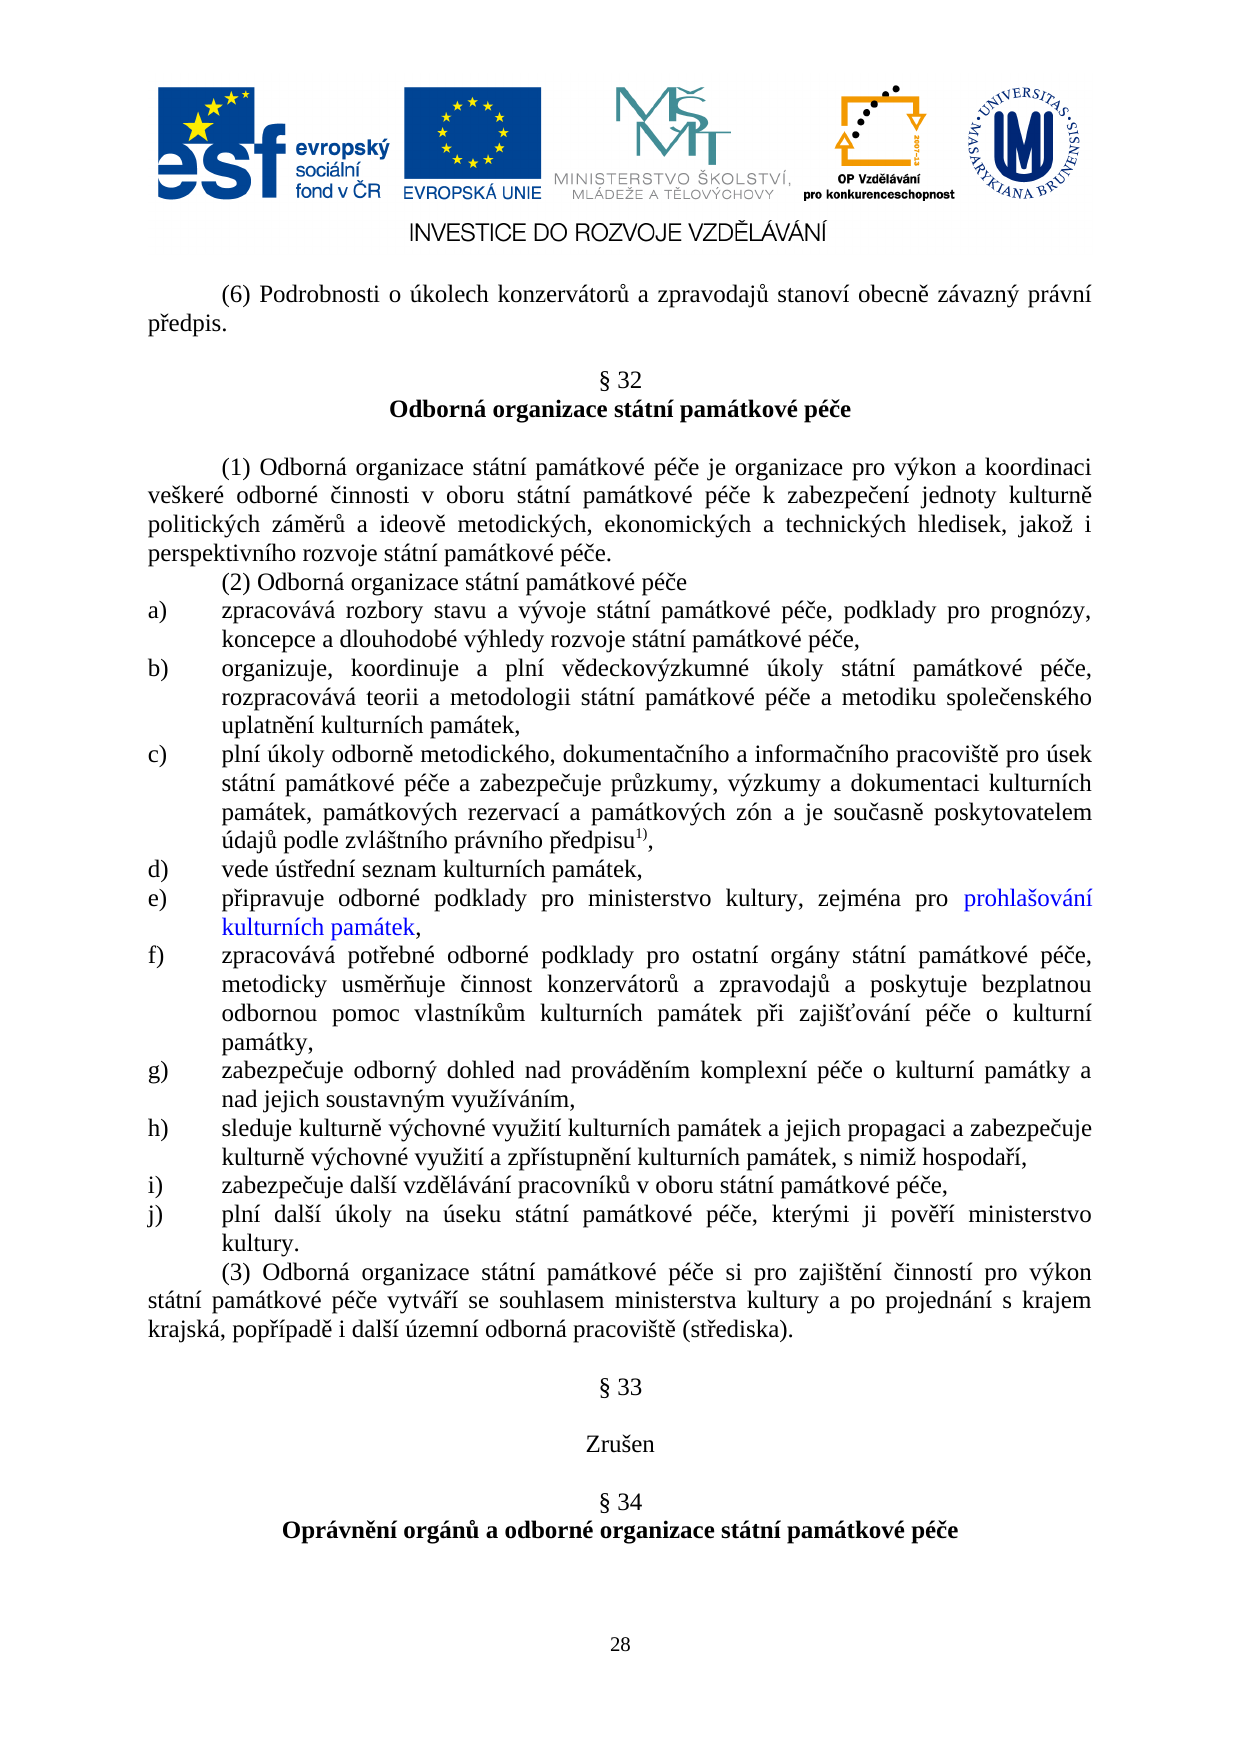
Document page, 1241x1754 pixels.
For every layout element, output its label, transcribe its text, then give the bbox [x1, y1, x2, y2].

text i) zabezpečuje další vzdělávání pracovníků v oboru státní památkové péče, [148, 1170, 1093, 1199]
text g) zabezpečuje odborný dohled nad prováděním komplexní péče o kulturní památky a nad jejich soustavným využíváním, [148, 1055, 1093, 1113]
text § 32 [148, 365, 1093, 394]
text Zrušen [148, 1429, 1093, 1458]
text (1) Odborná organizace státní památkové péče je organizace pro výkon a koordinaci veškeré odborné činnosti v oboru státní památkové péče k zabezpečení jednoty kulturně politických záměrů a ideově metodických, ekonomických a technických hledisek, jakož i perspektivního rozvoje státní památkové péče. [148, 452, 1093, 567]
text d) vede ústřední seznam kulturních památek, [148, 854, 1093, 883]
text (3) Odborná organizace státní památkové péče si pro zajištění činností pro výkon státní památkové péče vytváří se souhlasem ministerstva kultury a po projednání s krajem krajská, popřípadě i další územní odborná pracoviště (střediska). [148, 1257, 1093, 1343]
text b) organizuje, koordinuje a plní vědeckovýzkumné úkoly státní památkové péče, rozpracovává teorii a metodologii státní památkové péče a metodiku společenského uplatnění kulturních památek, [148, 653, 1093, 739]
text Odborná organizace státní památkové péče [148, 394, 1093, 423]
text c) plní úkoly odborně metodického, dokumentačního a informačního pracoviště pro úsek státní památkové péče a zabezpečuje průzkumy, výzkumy a dokumentaci kulturních památek, památkových rezervací a památkových zón a je současně poskytovatelem údajů podle zvláštního právního předpisu1), [148, 739, 1093, 854]
picture [147, 73, 1093, 255]
text Oprávnění orgánů a odborné organizace státní památkové péče [148, 1515, 1093, 1544]
text j) plní další úkoly na úseku státní památkové péče, kterými ji pověří ministerstvo kultury. [148, 1199, 1093, 1257]
text f) zpracovává potřebné odborné podklady pro ostatní orgány státní památkové péče, metodicky usměrňuje činnost konzervátorů a zpravodajů a poskytuje bezplatnou odbornou pomoc vlastníkům kulturních památek při zajišťování péče o kulturní památky, [148, 940, 1093, 1055]
text (6) Podrobnosti o úkolech konzervátorů a zpravodajů stanoví obecně závazný právní předpis. [148, 279, 1093, 337]
text h) sleduje kulturně výchovné využití kulturních památek a jejich propagaci a zabezpečuje kulturně výchovné využití a zpřístupnění kulturních památek, s nimiž hospodaří, [148, 1113, 1093, 1170]
text § 34 [148, 1487, 1093, 1515]
text a) zpracovává rozbory stavu a vývoje státní památkové péče, podklady pro prognózy, koncepce a dlouhodobé výhledy rozvoje státní památkové péče, [148, 595, 1093, 653]
text § 33 [148, 1372, 1093, 1400]
text (2) Odborná organizace státní památkové péče [148, 567, 1093, 595]
text e) připravuje odborné podklady pro ministerstvo kultury, zejména pro prohlašování kulturních památek, [148, 883, 1093, 940]
